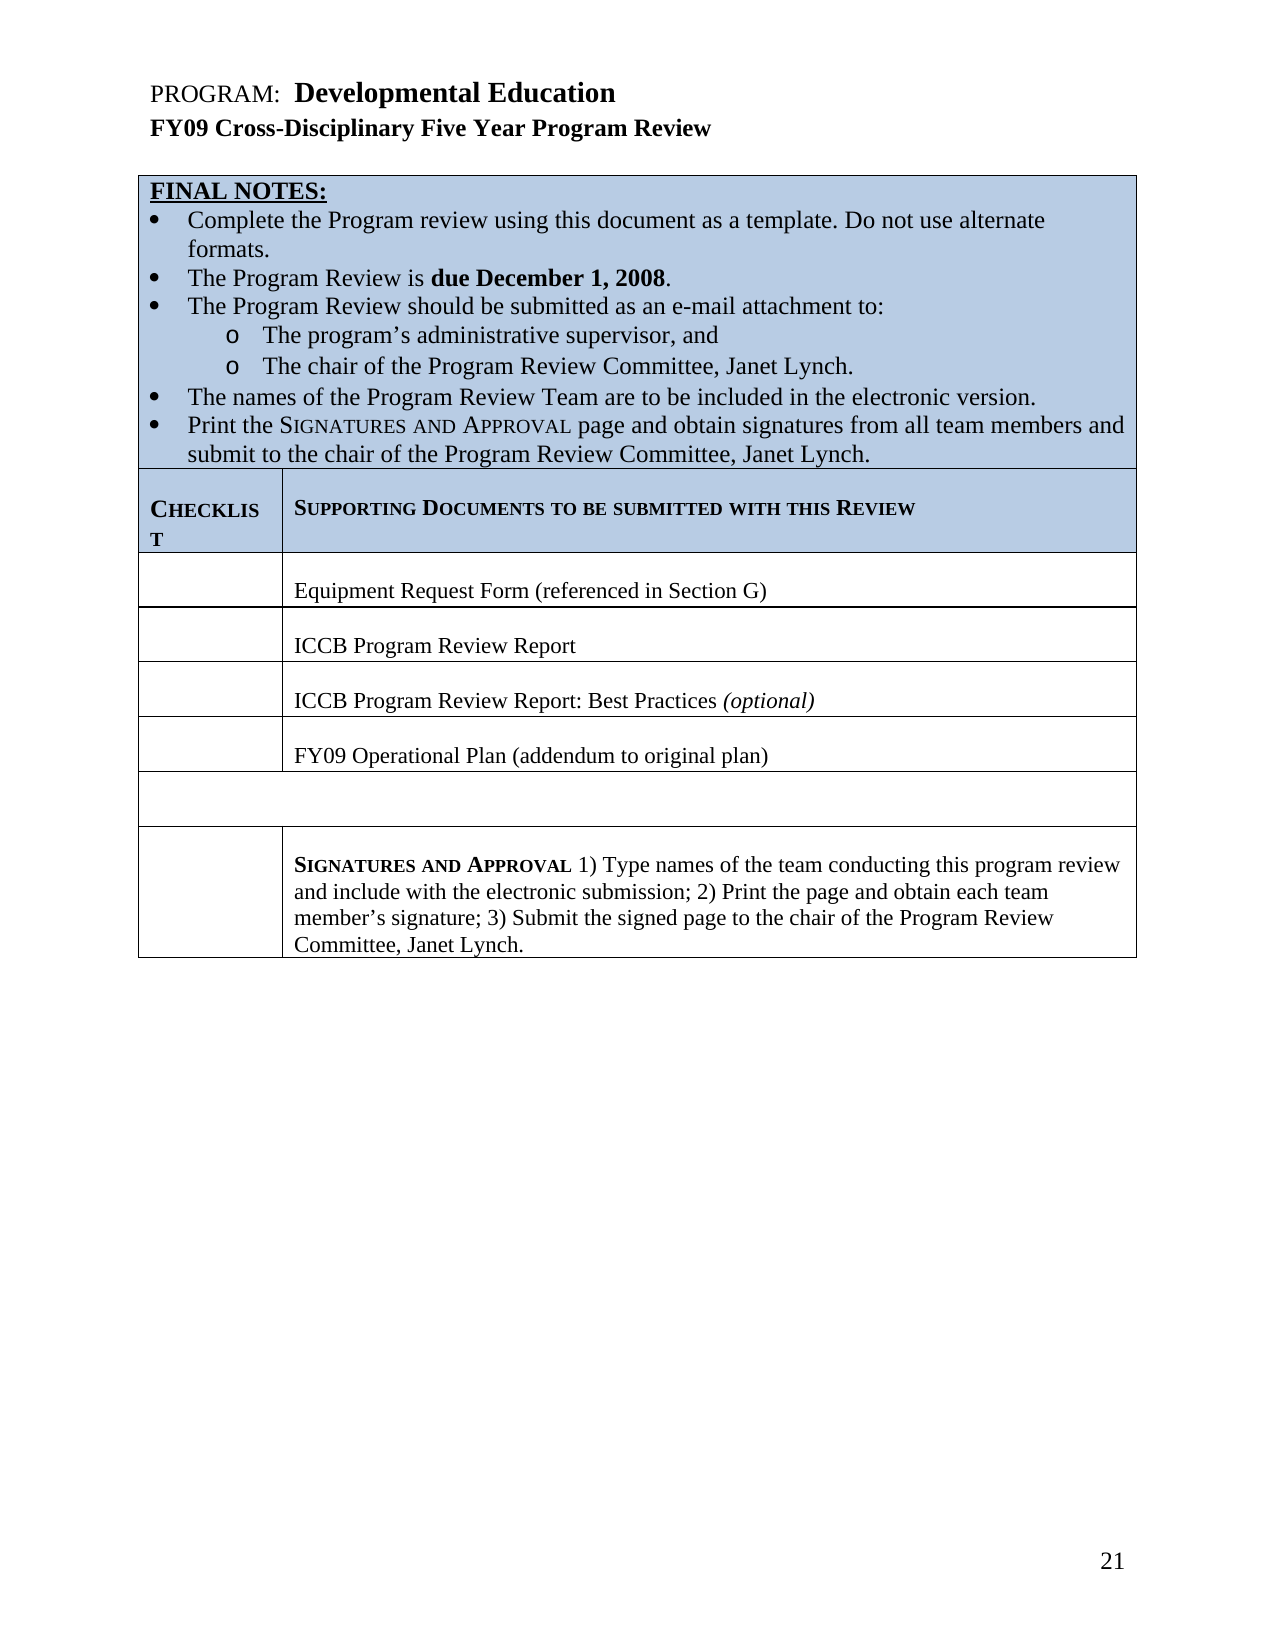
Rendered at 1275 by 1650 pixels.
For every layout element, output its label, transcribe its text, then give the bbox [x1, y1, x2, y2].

table_cell [139, 772, 1136, 826]
table_cell Signatures and Approval 1) Type names of the team conducting this program review and include with the electronic submission; 2) Print the page and obtain each team member’s signature; 3) Submit the signed page to the chair of the Program Review Committee, Janet Lynch. [283, 827, 1136, 957]
table_cell [139, 608, 282, 661]
table_cell [139, 553, 282, 606]
table_cell [139, 827, 282, 957]
table_cell [139, 717, 282, 771]
table_cell ICCB Program Review Report [283, 608, 1136, 661]
table_cell Checklist [139, 469, 282, 552]
table_cell Supporting Documents to be submitted with this Review [283, 469, 1136, 552]
table_cell [139, 662, 282, 716]
table_cell Equipment Request Form (referenced in Section G) [283, 553, 1136, 606]
table_cell FY09 Operational Plan (addendum to original plan) [283, 717, 1136, 771]
table_cell ICCB Program Review Report: Best Practices (optional) [283, 662, 1136, 716]
table_header FINAL NOTES: Complete the Program review using this document as a template. Do not use alternate formats. The Program Review is due December 1, 2008. The Program Review should be submitted as an e-mail attachment to: The program’s administrative supervisor, and The chair of the Program Review Committee, Janet Lynch. The names of the Program Review Team are to be included in the electronic version. Print the Signatures and Approval page and obtain signatures from all team members and submit to the chair of the Program Review Committee, Janet Lynch. [139, 176, 1136, 468]
